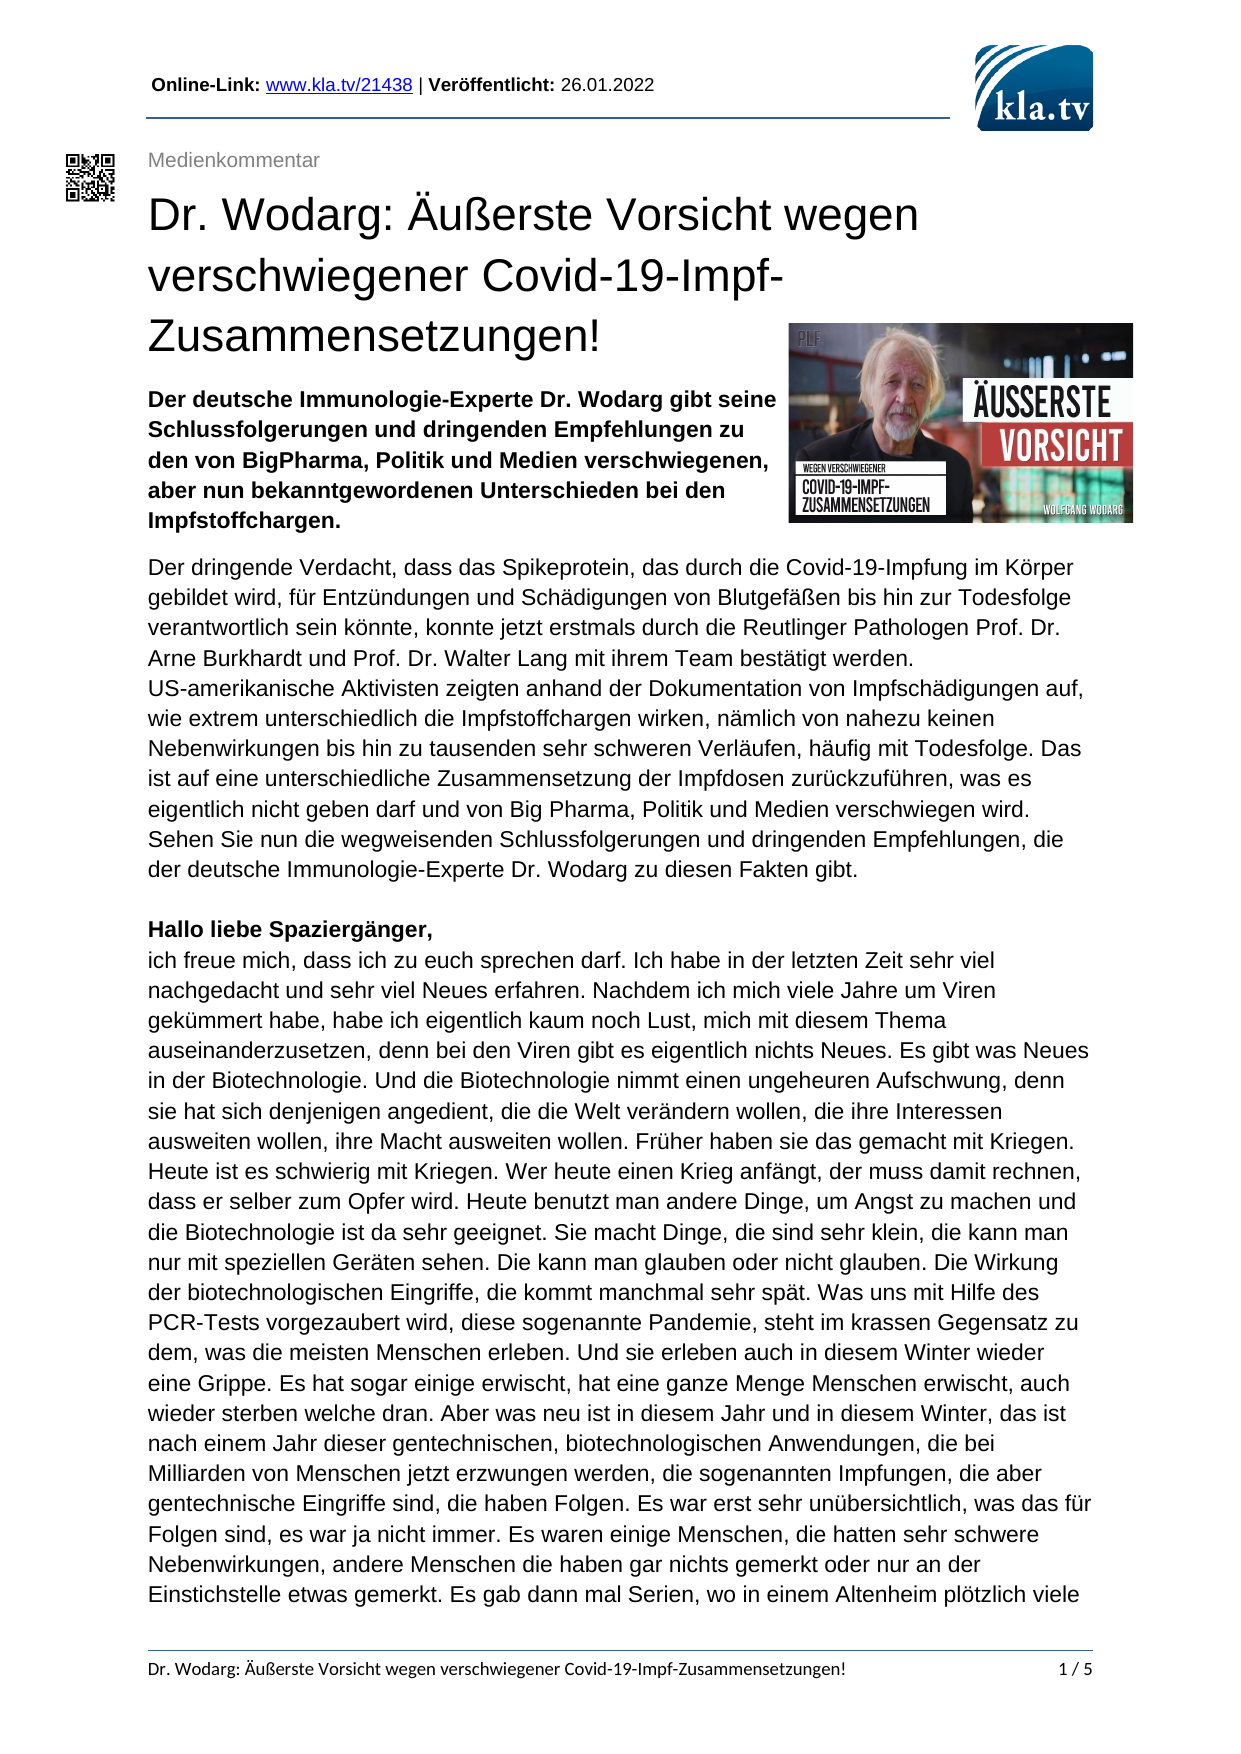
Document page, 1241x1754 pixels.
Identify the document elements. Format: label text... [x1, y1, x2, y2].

picture [974, 45, 1093, 130]
picture [58, 146, 118, 206]
picture [1084, 45, 1093, 51]
text Medienkommentar [148, 148, 1093, 172]
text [148, 554, 1093, 1607]
text Dr. Wodarg: Äußerste Vorsicht wegen verschwiegener Covid-19-Impf- Zusammensetzungen! [148, 188, 1093, 362]
picture [788, 323, 1134, 523]
text Der deutsche Immunologie-Experte Dr. Wodarg gibt seine Schlussfolgerungen und dringenden Empfehlungen zu den von BigPharma, Politik und Medien verschwiegenen, aber nun bekanntgewordenen Unterschieden bei den Impfstoffchargen. [148, 386, 1093, 533]
